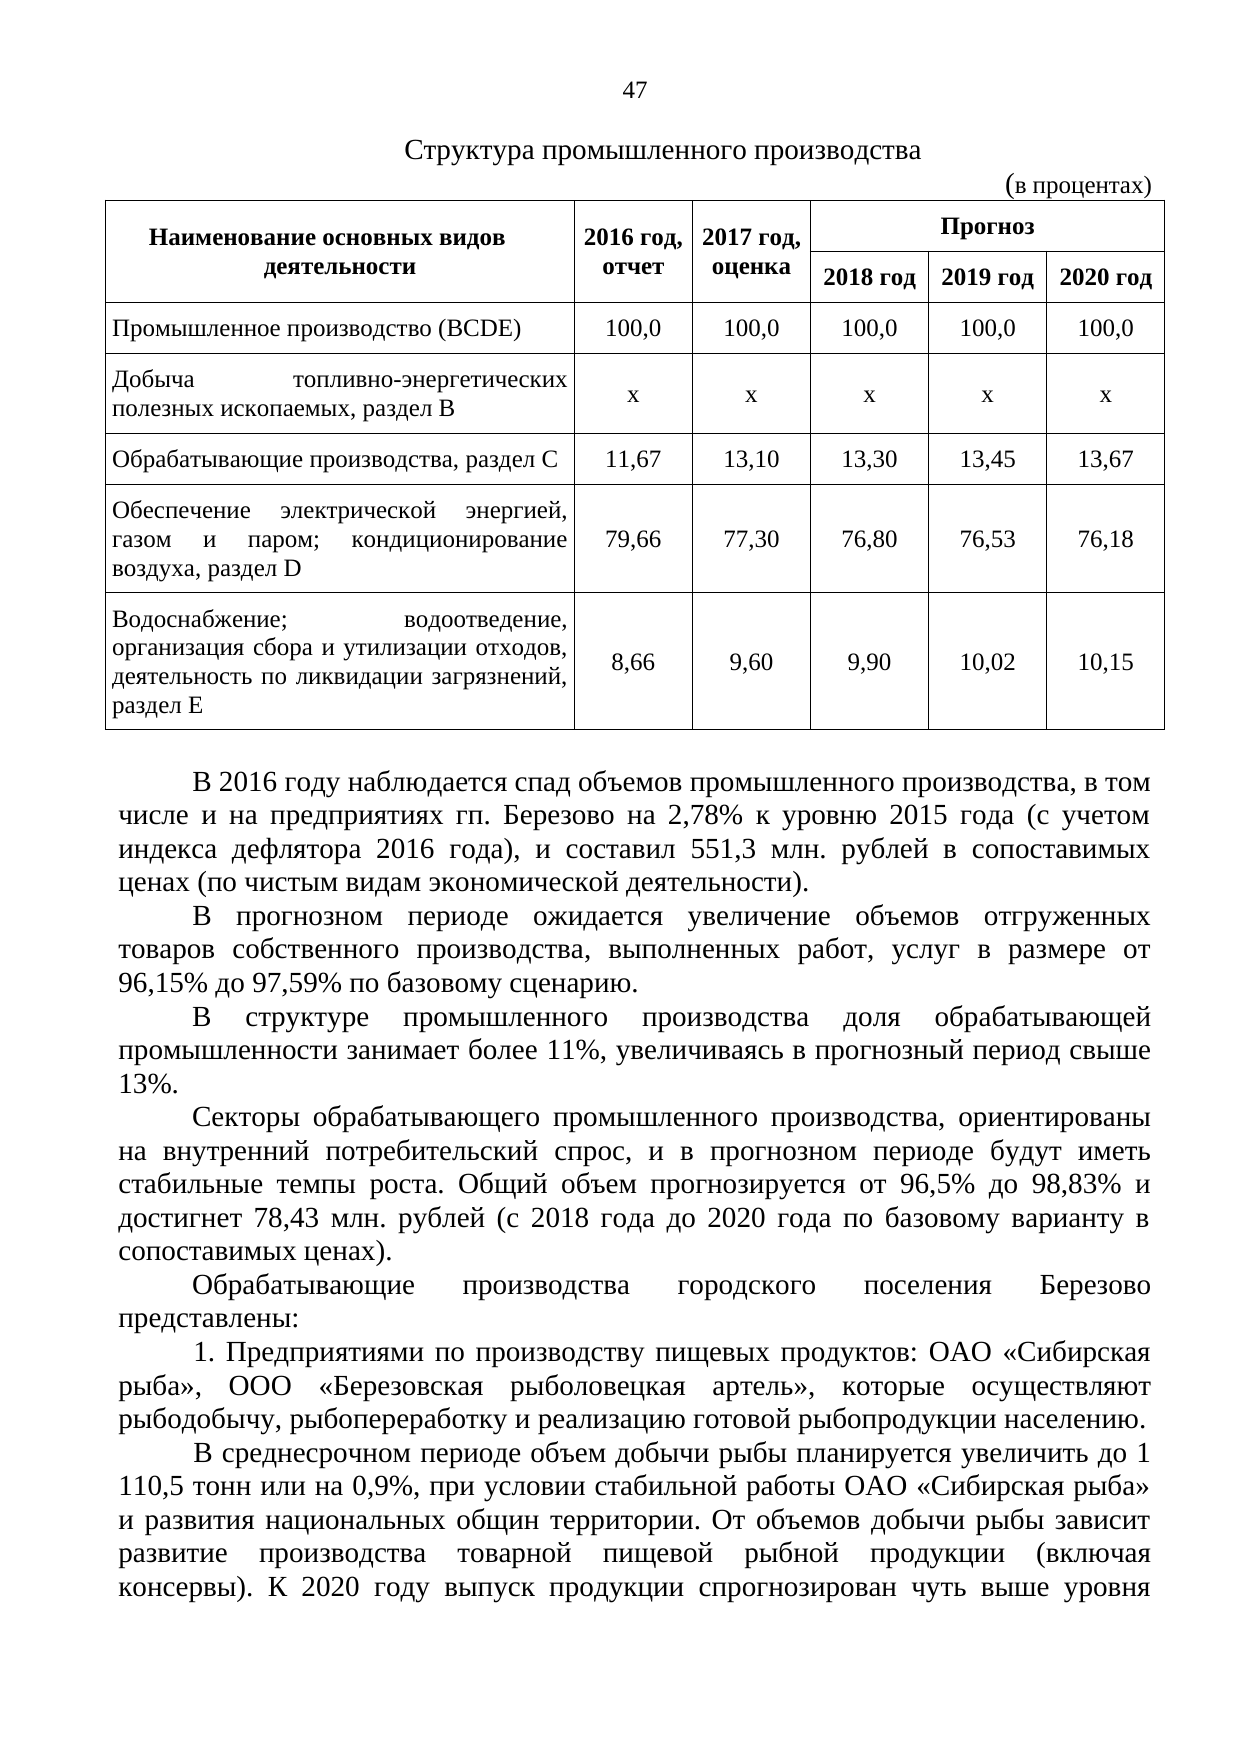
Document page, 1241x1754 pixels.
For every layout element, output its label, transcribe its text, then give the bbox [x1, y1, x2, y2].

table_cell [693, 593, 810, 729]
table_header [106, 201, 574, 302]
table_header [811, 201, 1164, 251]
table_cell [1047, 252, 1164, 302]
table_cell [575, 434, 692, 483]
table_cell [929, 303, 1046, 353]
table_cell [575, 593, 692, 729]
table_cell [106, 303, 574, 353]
text 1. Предприятиями по производству пищевых продуктов: ОАО «Сибирская рыба», ООО «Березовская рыболовецкая артель», которые осуществляют рыбодобычу, рыбопереработку и реализацию готовой рыбопродукции населению. [118, 1334, 1152, 1435]
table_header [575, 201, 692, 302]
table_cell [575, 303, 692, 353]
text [118, 1435, 1152, 1602]
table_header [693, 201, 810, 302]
text Структура промышленного производства [118, 132, 1152, 166]
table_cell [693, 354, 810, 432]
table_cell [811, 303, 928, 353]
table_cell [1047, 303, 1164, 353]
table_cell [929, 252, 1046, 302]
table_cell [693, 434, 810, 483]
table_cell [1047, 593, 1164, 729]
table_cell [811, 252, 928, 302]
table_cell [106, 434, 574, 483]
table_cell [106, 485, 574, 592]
text В структуре промышленного производства доля обрабатывающей промышленности занимает более 11%, увеличиваясь в прогнозный период свыше 13%. [118, 999, 1152, 1099]
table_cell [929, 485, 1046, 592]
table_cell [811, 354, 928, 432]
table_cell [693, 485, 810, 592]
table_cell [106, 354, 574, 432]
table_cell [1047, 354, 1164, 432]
text (в процентах) [118, 166, 1152, 199]
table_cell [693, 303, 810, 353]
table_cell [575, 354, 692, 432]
text Обрабатывающие производства городского поселения Березово представлены: [118, 1267, 1152, 1334]
text Секторы обрабатывающего промышленного производства, ориентированы на внутренний потребительский спрос, и в прогнозном периоде будут иметь стабильные темпы роста. Общий объем прогнозируется от 96,5% до 98,83% и достигнет 78,43 млн. рублей (с 2018 года до 2020 года по базовому варианту в сопоставимых ценах). [118, 1099, 1152, 1267]
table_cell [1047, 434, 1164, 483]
text В прогнозном периоде ожидается увеличение объемов отгруженных товаров собственного производства, выполненных работ, услуг в размере от 96,15% до 97,59% по базовому сценарию. [118, 898, 1152, 999]
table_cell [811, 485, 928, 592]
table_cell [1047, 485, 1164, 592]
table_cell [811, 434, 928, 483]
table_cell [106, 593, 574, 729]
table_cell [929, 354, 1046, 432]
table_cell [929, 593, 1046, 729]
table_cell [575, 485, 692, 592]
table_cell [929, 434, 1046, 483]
text В 2016 году наблюдается спад объемов промышленного производства, в том числе и на предприятиях гп. Березово на 2,78% к уровню 2015 года (с учетом индекса дефлятора 2016 года), и составил 551,3 млн. рублей в сопоставимых ценах (по чистым видам экономической деятельности). [118, 764, 1152, 898]
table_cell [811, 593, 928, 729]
